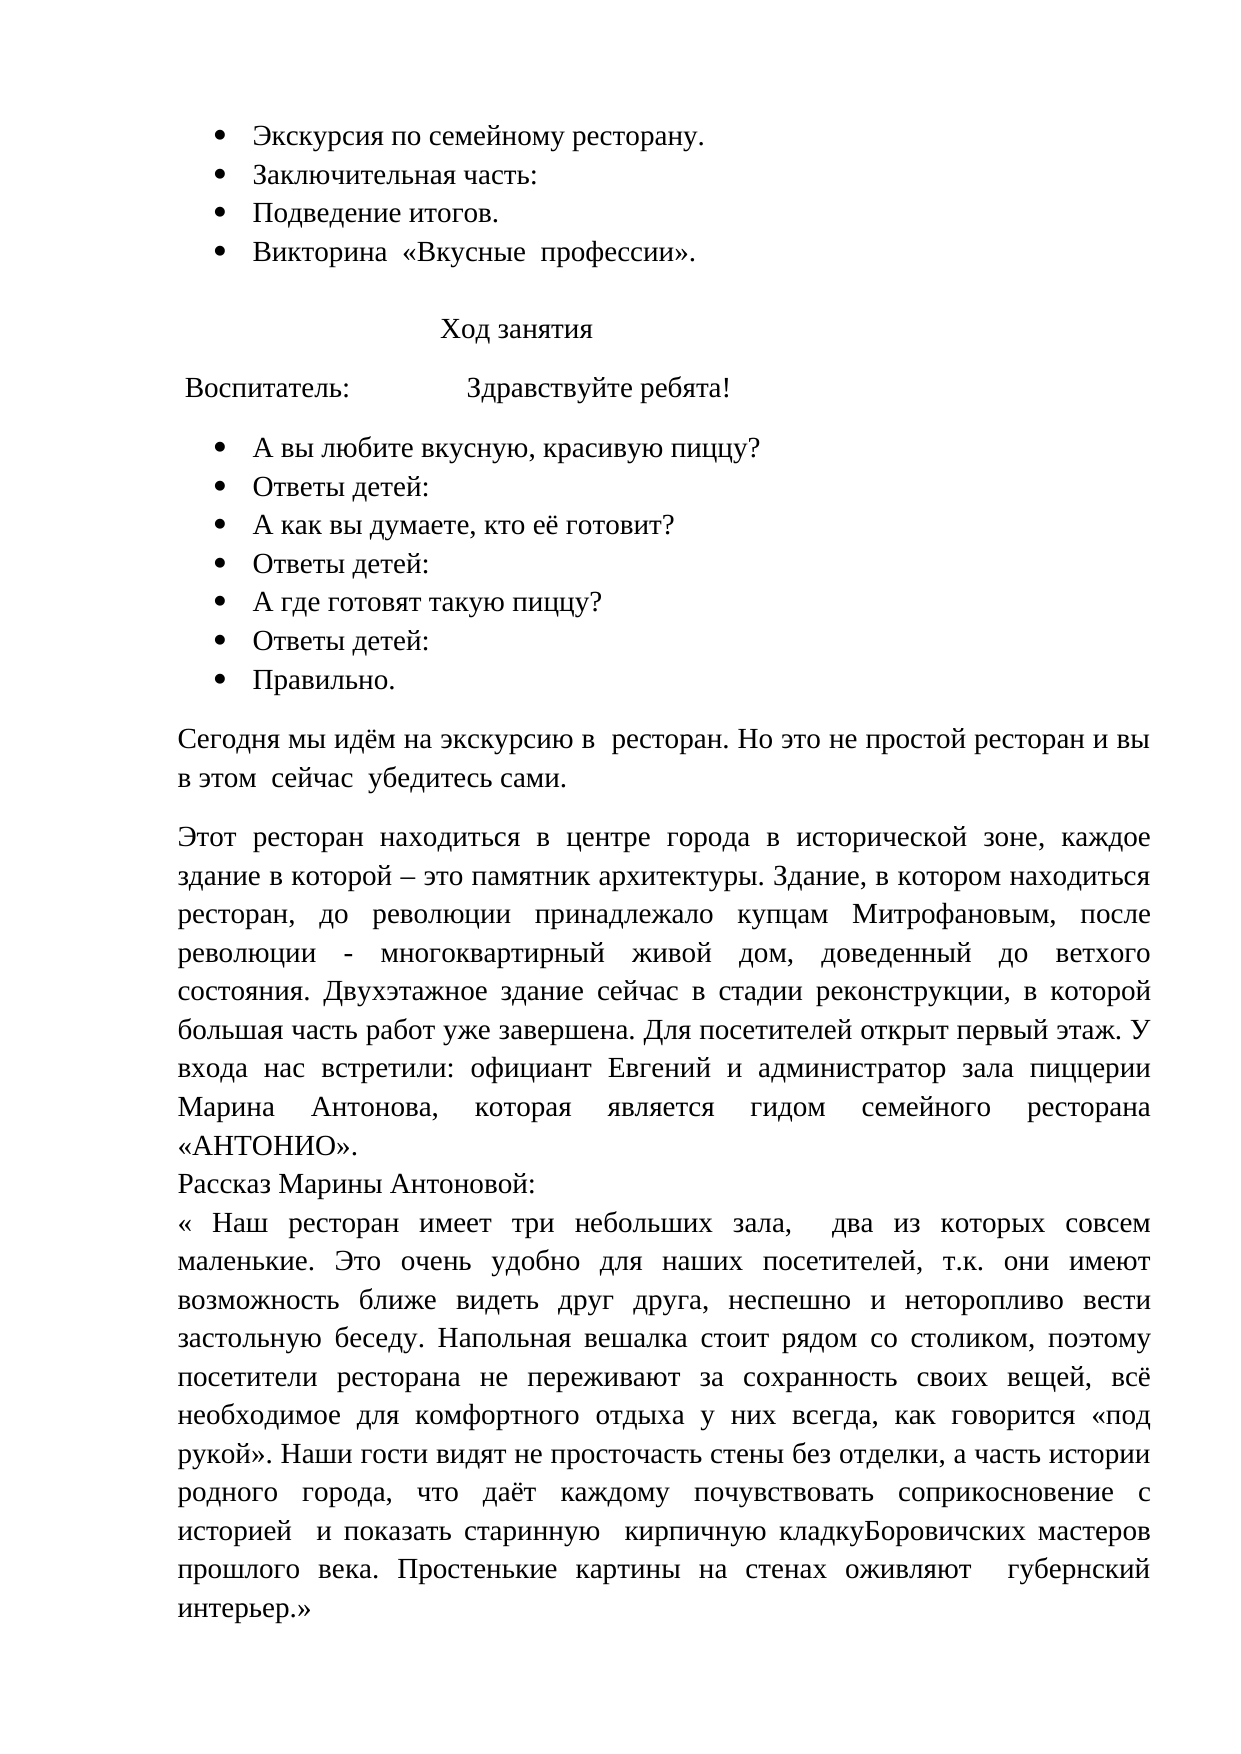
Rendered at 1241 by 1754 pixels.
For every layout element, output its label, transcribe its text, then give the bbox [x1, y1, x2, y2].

list Ответы детей: [215, 546, 1152, 579]
text Этот ресторан находиться в центре города в исторической зоне, каждое здание в которой – это памятник архитектуры. Здание, в котором находиться ресторан, до революции принадлежало купцам Митрофановым, после революции - многоквартирный живой дом, доведенный до ветхого состояния. Двухэтажное здание сейчас в стадии реконструкции, в которой большая часть работ уже завершена. Для посетителей открыт первый этаж. У входа нас встретили: официант Евгений и администратор зала пиццерии Марина Антонова, которая является гидом семейного ресторана «АНТОНИО». [177, 819, 1152, 1161]
list Викторина «Вкусные профессии». [215, 234, 1152, 268]
text Сегодня мы идём на экскурсию в ресторан. Но это не простой ресторан и вы в этом сейчас убедитесь сами. [177, 721, 1152, 793]
list Заключительная часть: [215, 157, 1152, 190]
list Ответы детей: [215, 469, 1152, 502]
list А вы любите вкусную, красивую пиццу? [215, 430, 1152, 464]
list Правильно. [215, 662, 1152, 696]
list Ответы детей: [215, 623, 1152, 657]
list Подведение итогов. [215, 195, 1152, 229]
text Ход занятия [177, 311, 1152, 345]
text Воспитатель: Здравствуйте ребята! [177, 371, 1152, 404]
text Рассказ Марины Антоновой: [177, 1166, 1152, 1200]
list А где готовят такую пиццу? [215, 584, 1152, 618]
text « Наш ресторан имеет три небольших зала, два из которых совсем маленькие. Это очень удобно для наших посетителей, т.к. они имеют возможность ближе видеть друг друга, неспешно и неторопливо вести застольную беседу. Напольная вешалка стоит рядом со столиком, поэтому посетители ресторана не переживают за сохранность своих вещей, всё необходимое для комфортного отдыха у них всегда, как говорится «под рукой». Наши гости видят не просточасть стены без отделки, а часть истории родного города, что даёт каждому почувствовать соприкосновение с историей и показать старинную кирпичную кладкуБоровичских мастеров прошлого века. Простенькие картины на стенах оживляют губернский интерьер.» [177, 1205, 1152, 1624]
list А как вы думаете, кто её готовит? [215, 507, 1152, 541]
list Экскурсия по семейному ресторану. [215, 118, 1152, 152]
